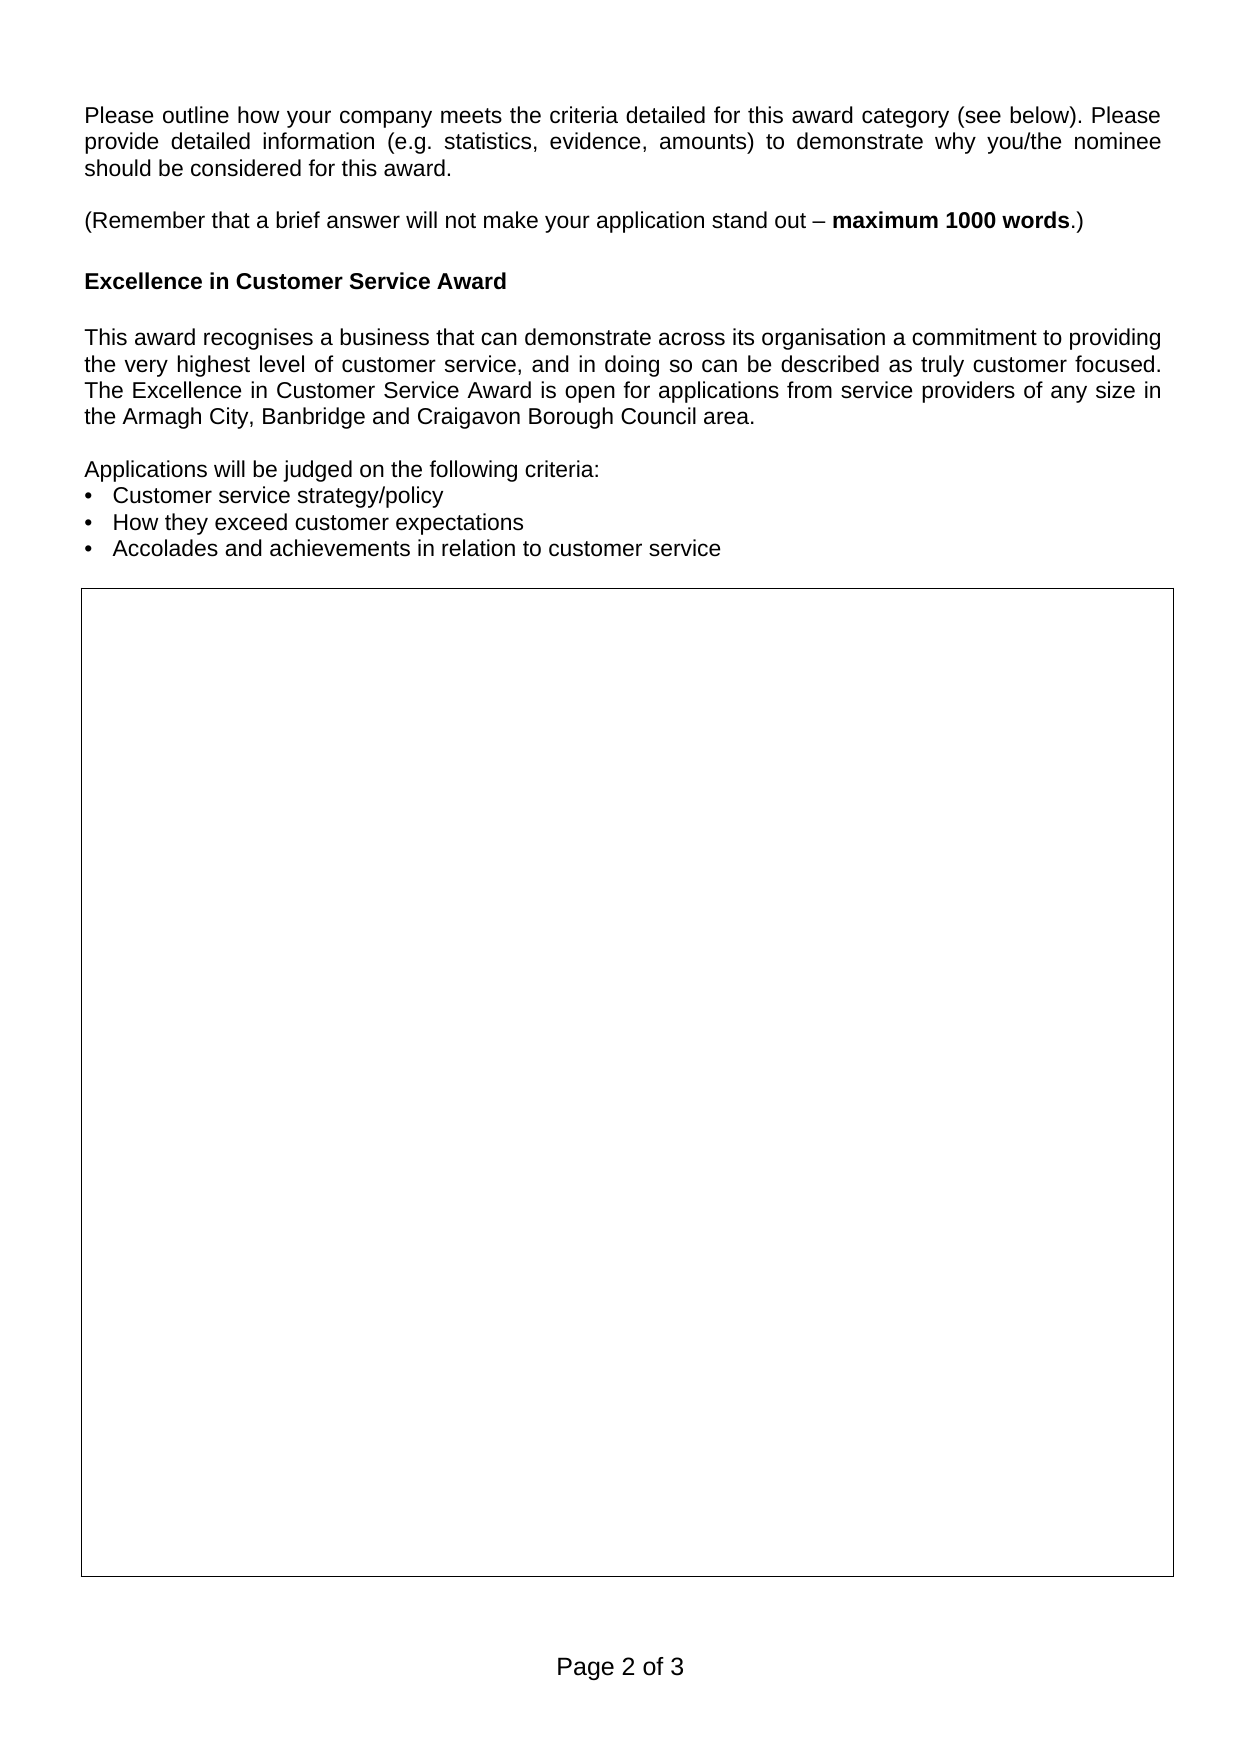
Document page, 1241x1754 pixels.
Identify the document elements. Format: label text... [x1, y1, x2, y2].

text • Customer service strategy/policy [84, 482, 1163, 509]
text Please outline how your company meets the criteria detailed for this award category (see below). Please provide detailed information (e.g. statistics, evidence, amounts) to demonstrate why you/the nominee should be considered for this award. [84, 102, 1163, 181]
table_header [82, 589, 1173, 1576]
text Applications will be judged on the following criteria: [84, 456, 1163, 482]
text • Accolades and achievements in relation to customer service [84, 535, 1163, 561]
text • How they exceed customer expectations [84, 509, 1163, 535]
text (Remember that a brief answer will not make your application stand out – maximum 1000 words.) [84, 207, 1163, 233]
text This award recognises a business that can demonstrate across its organisation a commitment to providing the very highest level of customer service, and in doing so can be described as truly customer focused. The Excellence in Customer Service Award is open for applications from service providers of any size in the Armagh City, Banbridge and Craigavon Borough Council area. [84, 324, 1163, 429]
text Excellence in Customer Service Award [84, 268, 1163, 294]
